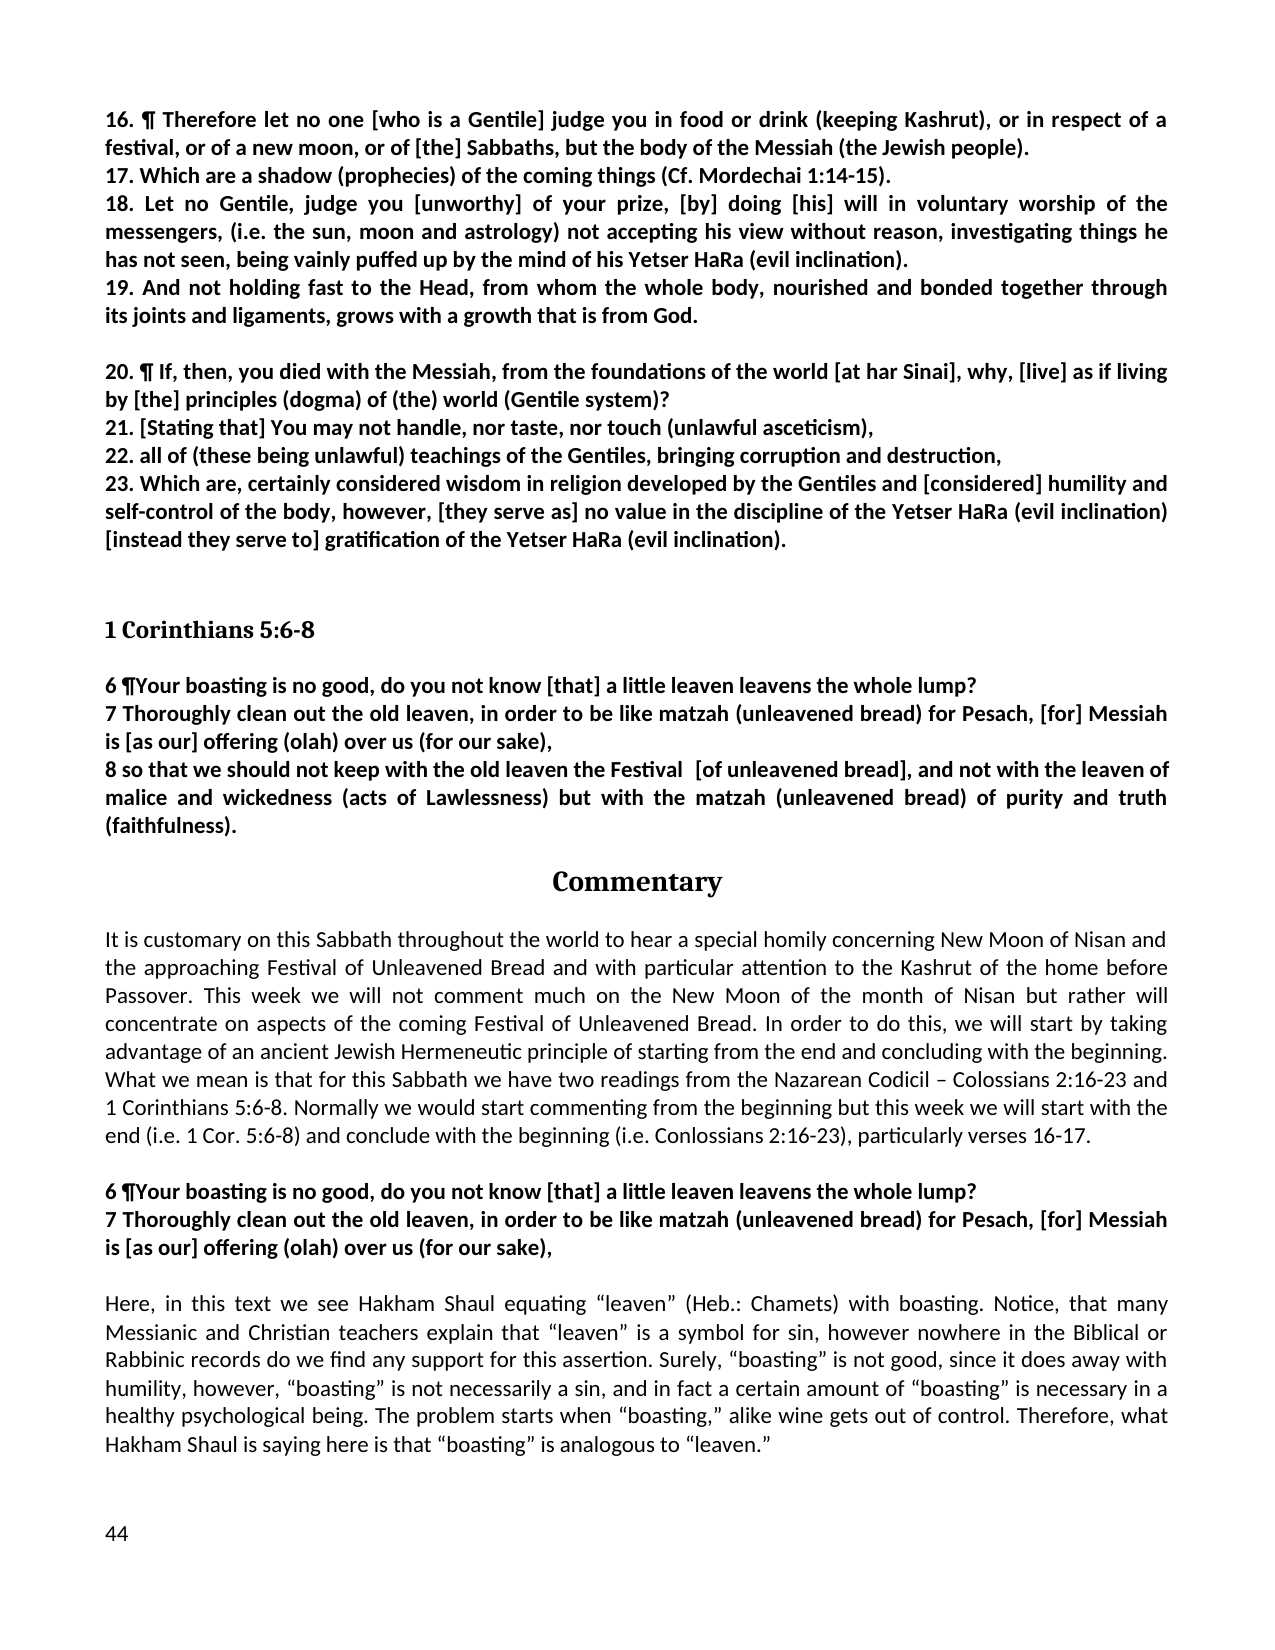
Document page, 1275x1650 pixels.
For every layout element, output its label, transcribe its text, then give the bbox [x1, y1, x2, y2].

text 8 so that we should not keep with the old leaven the Festival [of unleavened bread], and not with the leaven of malice and wickedness (acts of Lawlessness) but with the matzah (unleavened bread) of purity and truth (faithfulness). [105, 755, 1170, 839]
text 6 ¶Your boasting is no good, do you not know [that] a little leaven leavens the whole lump? [105, 671, 1170, 699]
text 20. ¶ If, then, you died with the Messiah, from the foundations of the world [at har Sinai], why, [live] as if living by [the] principles (dogma) of (the) world (Gentile system)? [105, 357, 1170, 413]
text 7 Thoroughly clean out the old leaven, in order to be like matzah (unleavened bread) for Pesach, [for] Messiah is [as our] offering (olah) over us (for our sake), [105, 699, 1170, 755]
text 1 Corinthians 5:6-8 [105, 616, 1170, 644]
text 16. ¶ Therefore let no one [who is a Gentile] judge you in food or drink (keeping Kashrut), or in respect of a festival, or of a new moon, or of [the] Sabbaths, but the body of the Messiah (the Jewish people). [105, 105, 1170, 161]
text 22. all of (these being unlawful) teachings of the Gentiles, bringing corruption and destruction, [105, 441, 1170, 469]
text 17. Which are a shadow (prophecies) of the coming things (Cf. Mordechai 1:14-15). [105, 161, 1170, 189]
text 18. Let no Gentile, judge you [unworthy] of your prize, [by] doing [his] will in voluntary worship of the messengers, (i.e. the sun, moon and astrology) not accepting his view without reason, investigating things he has not seen, being vainly puffed up by the mind of his Yetser HaRa (evil inclination). [105, 189, 1170, 273]
text 23. Which are, certainly considered wisdom in religion developed by the Gentiles and [considered] humility and self-control of the body, however, [they serve as] no value in the discipline of the Yetser HaRa (evil inclination) [instead they serve to] gratification of the Yetser HaRa (evil inclination). [105, 469, 1170, 553]
text It is customary on this Sabbath throughout the world to hear a special homily concerning New Moon of Nisan and the approaching Festival of Unleavened Bread and with particular attention to the Kashrut of the home before Passover. This week we will not comment much on the New Moon of the month of Nisan but rather will concentrate on aspects of the coming Festival of Unleavened Bread. In order to do this, we will start by taking advantage of an ancient Jewish Hermeneutic principle of starting from the end and concluding with the beginning. What we mean is that for this Sabbath we have two readings from the Nazarean Codicil – Colossians 2:16-23 and 1 Corinthians 5:6-8. Normally we would start commenting from the beginning but this week we will start with the end (i.e. 1 Cor. 5:6-8) and conclude with the beginning (i.e. Conlossians 2:16-23), particularly verses 16-17. [105, 925, 1170, 1149]
text 7 Thoroughly clean out the old leaven, in order to be like matzah (unleavened bread) for Pesach, [for] Messiah is [as our] offering (olah) over us (for our sake), [105, 1206, 1170, 1262]
text 6 ¶Your boasting is no good, do you not know [that] a little leaven leavens the whole lump? [105, 1177, 1170, 1206]
text 21. [Stating that] You may not handle, nor taste, nor touch (unlawful asceticism), [105, 413, 1170, 441]
text 19. And not holding fast to the Head, from whom the whole body, nourished and bonded together through its ‎joints and ligaments, grows with a growth that is from God. ‎ [105, 273, 1170, 329]
text Here, in this text we see Hakham Shaul equating “leaven” (Heb.: Chamets) with boasting. Notice, that many Messianic and Christian teachers explain that “leaven” is a symbol for sin, however nowhere in the Biblical or Rabbinic records do we find any support for this assertion. Surely, “boasting” is not good, since it does away with humility, however, “boasting” is not necessarily a sin, and in fact a certain amount of “boasting” is necessary in a healthy psychological being. The problem starts when “boasting,” alike wine gets out of control. Therefore, what Hakham Shaul is saying here is that “boasting” is analogous to “leaven.” [105, 1289, 1170, 1458]
text Commentary [105, 865, 1170, 899]
